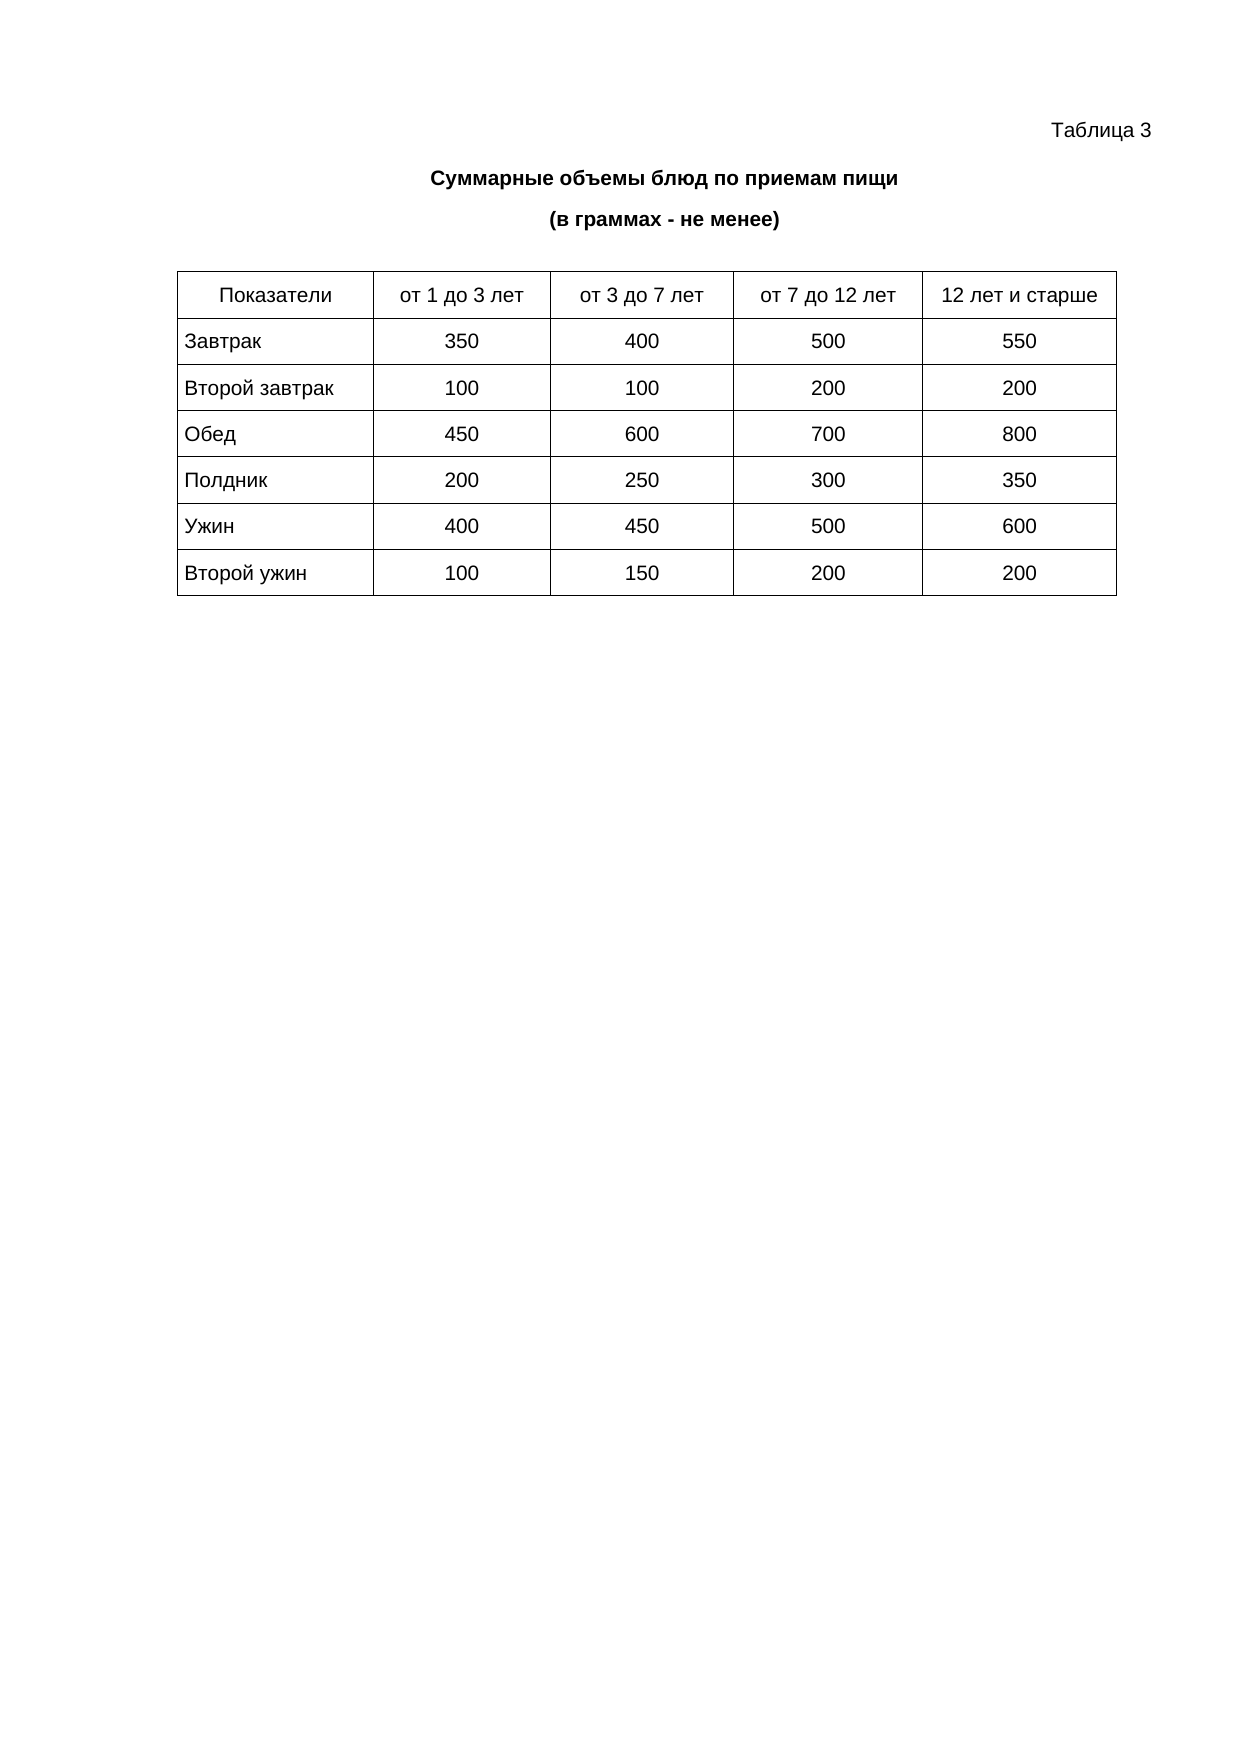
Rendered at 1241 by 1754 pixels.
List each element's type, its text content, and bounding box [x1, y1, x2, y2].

table_cell 350 [923, 457, 1116, 502]
table_header 12 лет и старше [923, 272, 1116, 317]
table_cell 250 [551, 457, 733, 502]
table_cell Второй ужин [178, 550, 373, 595]
table_cell Завтрак [178, 319, 373, 364]
table_cell 100 [374, 365, 550, 410]
table_header от 7 до 12 лет [734, 272, 922, 317]
table_cell 550 [923, 319, 1116, 364]
table_cell 200 [734, 550, 922, 595]
table_cell 700 [734, 411, 922, 456]
table_cell 100 [374, 550, 550, 595]
text Таблица 3 [177, 118, 1152, 142]
table_cell Полдник [178, 457, 373, 502]
table_header от 3 до 7 лет [551, 272, 733, 317]
table_cell Второй завтрак [178, 365, 373, 410]
text (в граммах - не менее) [177, 207, 1152, 231]
table_cell Обед [178, 411, 373, 456]
table_cell 350 [374, 319, 550, 364]
table_cell 200 [923, 365, 1116, 410]
table_cell 100 [551, 365, 733, 410]
text Суммарные объемы блюд по приемам пищи [177, 166, 1152, 190]
table_cell 150 [551, 550, 733, 595]
table_header Показатели [178, 272, 373, 317]
table_cell 600 [551, 411, 733, 456]
table_cell 200 [734, 365, 922, 410]
table_cell 500 [734, 319, 922, 364]
table_cell 400 [551, 319, 733, 364]
table_cell 500 [734, 504, 922, 549]
table_cell 450 [551, 504, 733, 549]
table_cell 400 [374, 504, 550, 549]
table_cell 200 [374, 457, 550, 502]
table_cell 600 [923, 504, 1116, 549]
table_header от 1 до 3 лет [374, 272, 550, 317]
table_cell Ужин [178, 504, 373, 549]
table_cell 300 [734, 457, 922, 502]
table_cell 200 [923, 550, 1116, 595]
table_cell 450 [374, 411, 550, 456]
table_cell 800 [923, 411, 1116, 456]
